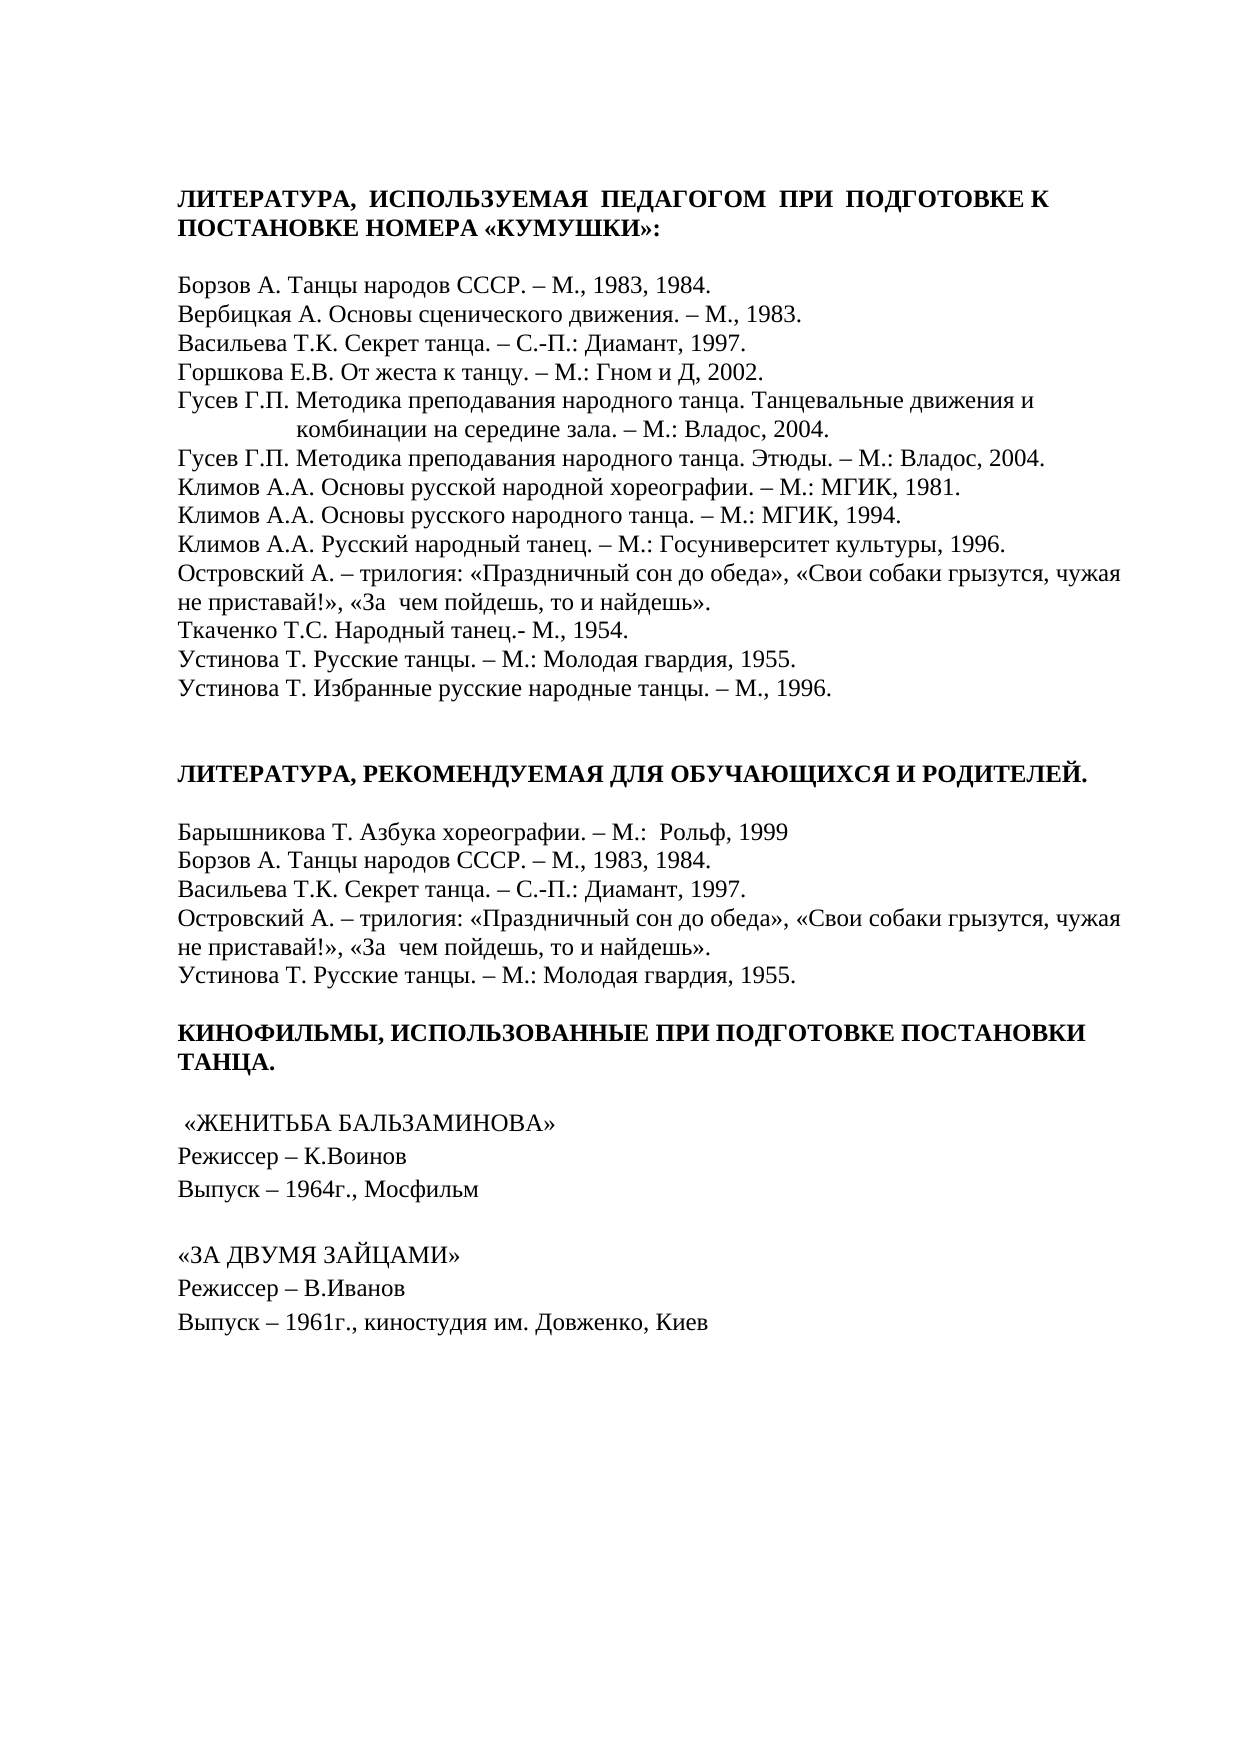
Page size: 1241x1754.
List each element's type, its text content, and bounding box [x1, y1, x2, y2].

text Климов А.А. Русский народный танец. – М.: Госуниверситет культуры, 1996. [177, 529, 1152, 558]
text Васильева Т.К. Секрет танца. – С.-П.: Диамант, 1997. [177, 328, 1152, 357]
text Устинова Т. Русские танцы. – М.: Молодая гвардия, 1955. [177, 960, 1152, 989]
text Климов А.А. Основы русского народного танца. – М.: МГИК, 1994. [177, 500, 1152, 529]
text Устинова Т. Русские танцы. – М.: Молодая гвардия, 1955. [177, 644, 1152, 673]
text Режиссер – К.Воинов [177, 1141, 1152, 1170]
text Ткаченко Т.С. Народный танец.- М., 1954. [177, 615, 1152, 644]
text комбинации на середине зала. – М.: Владос, 2004. [177, 414, 1152, 443]
text Режиссер – В.Иванов [177, 1273, 1152, 1302]
text Горшкова Е.В. От жеста к танцу. – М.: Гном и Д, 2002. [177, 357, 1152, 385]
text «ЗА ДВУМЯ ЗАЙЦАМИ» [177, 1241, 1152, 1269]
text Вербицкая А. Основы сценического движения. – М., 1983. [177, 299, 1152, 328]
text Гусев Г.П. Методика преподавания народного танца. Танцевальные движения и [177, 385, 1152, 414]
text Устинова Т. Избранные русские народные танцы. – М., 1996. [177, 673, 1152, 702]
text Климов А.А. Основы русской народной хореографии. – М.: МГИК, 1981. [177, 472, 1152, 500]
text Гусев Г.П. Методика преподавания народного танца. Этюды. – М.: Владос, 2004. [177, 443, 1152, 472]
text Островский А. – трилогия: «Праздничный сон до обеда», «Свои собаки грызутся, чужая не приставай!», «За чем пойдешь, то и найдешь». [177, 558, 1152, 615]
text Борзов А. Танцы народов СССР. – М., 1983, 1984. [177, 845, 1152, 874]
text Борзов А. Танцы народов СССР. – М., 1983, 1984. [177, 270, 1152, 299]
text КИНОФИЛЬМЫ, ИСПОЛЬЗОВАННЫЕ ПРИ ПОДГОТОВКЕ ПОСТАНОВКИ ТАНЦА. [177, 1018, 1152, 1075]
text ЛИТЕРАТУРА, РЕКОМЕНДУЕМАЯ ДЛЯ ОБУЧАЮЩИХСЯ И РОДИТЕЛЕЙ. [177, 759, 1152, 788]
text Выпуск – 1964г., Мосфильм [177, 1174, 1152, 1203]
text Васильева Т.К. Секрет танца. – С.-П.: Диамант, 1997. [177, 874, 1152, 903]
text ЛИТЕРАТУРА, ИСПОЛЬЗУЕМАЯ ПЕДАГОГОМ ПРИ ПОДГОТОВКЕ К ПОСТАНОВКЕ НОМЕРА «КУМУШКИ»: [177, 184, 1152, 242]
text Выпуск – 1961г., киностудия им. Довженко, Киев [177, 1307, 1152, 1335]
text «ЖЕНИТЬБА БАЛЬЗАМИНОВА» [177, 1108, 1152, 1137]
text Барышникова Т. Азбука хореографии. – М.: Рольф, 1999 [177, 817, 1152, 845]
text Островский А. – трилогия: «Праздничный сон до обеда», «Свои собаки грызутся, чужая не приставай!», «За чем пойдешь, то и найдешь». [177, 903, 1152, 960]
